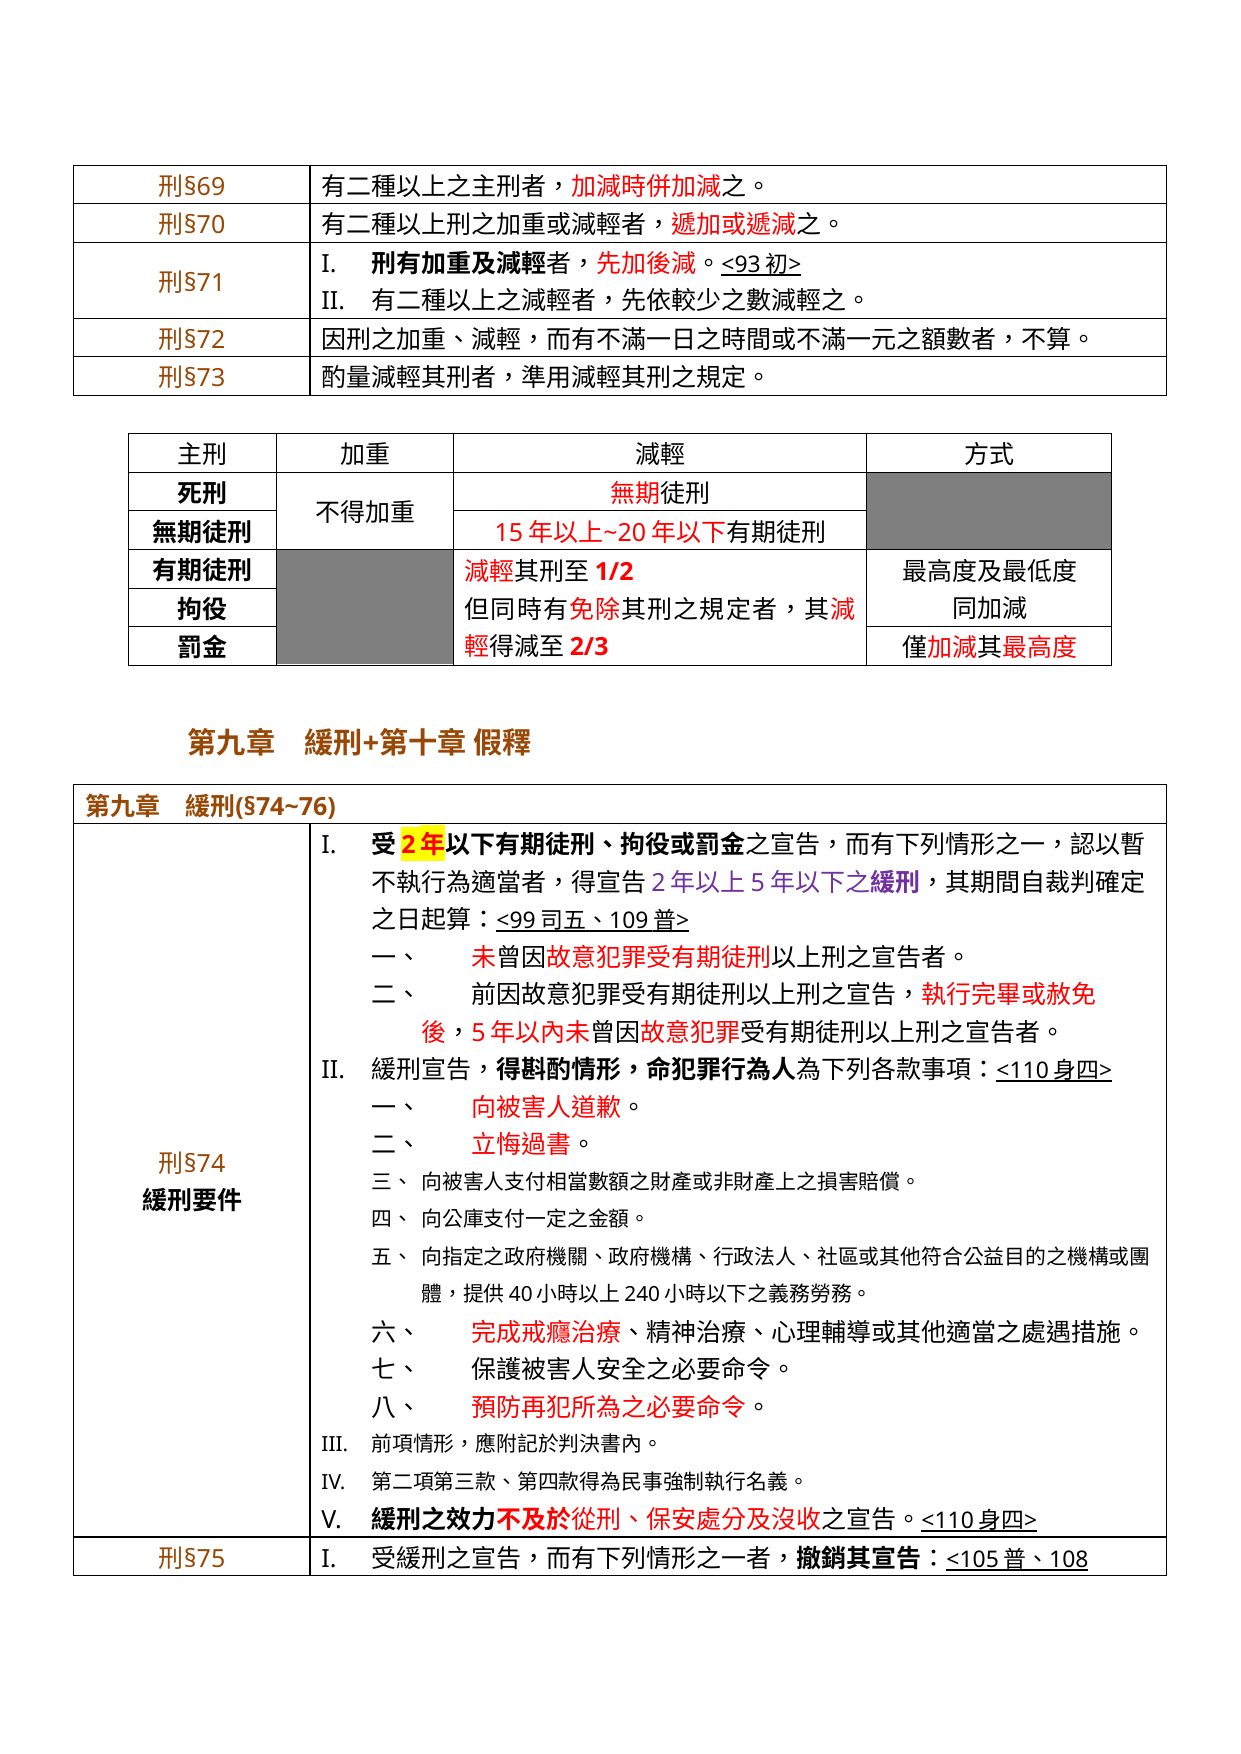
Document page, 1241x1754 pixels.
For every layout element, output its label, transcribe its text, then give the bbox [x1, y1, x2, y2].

table_cell 減輕其刑至1/2 但同時有免除其刑之規定者，其減輕得減至2/3 [454, 550, 866, 664]
table_cell 有二種以上刑之加重或減輕者，遞加或遞減之。 [311, 204, 1166, 242]
table_header 加重 [277, 434, 453, 472]
table_cell 無期徒刑 [129, 511, 276, 549]
table_cell 僅加減其最高度 [867, 627, 1111, 664]
table_cell 15年以上~20年以下有期徒刑 [454, 511, 866, 549]
table_cell 因刑之加重、減輕，而有不滿一日之時間或不滿一元之額數者，不算。 [311, 319, 1166, 356]
table_cell [277, 550, 453, 664]
table_cell 有期徒刑 [129, 550, 276, 587]
table_cell 刑§69 [74, 166, 309, 203]
table_cell 刑§72 [74, 319, 309, 356]
table_cell 拘役 [129, 589, 276, 626]
table_cell 罰金 [129, 627, 276, 664]
table_header 方式 [867, 434, 1111, 472]
table_cell 刑§74 緩刑要件 [74, 824, 309, 1536]
table_cell 無期徒刑 [454, 473, 866, 510]
table_cell 酌量減輕其刑者，準用減輕其刑之規定。 [311, 357, 1166, 395]
table_header 第九章 緩刑(§74~76) [74, 785, 1166, 823]
table_header 主刑 [129, 434, 276, 472]
table_cell 刑§73 [74, 357, 309, 395]
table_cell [311, 1538, 1166, 1575]
table_cell 刑有加重及減輕者，先加後減。<93初> 有二種以上之減輕者，先依較少之數減輕之。 [311, 243, 1166, 318]
text 第九章 緩刑+第十章 假釋 [187, 703, 1053, 778]
table_cell 死刑 [129, 473, 276, 510]
table_cell [867, 473, 1111, 549]
table_cell 刑§75 緩刑宣告之撤銷 [74, 1538, 309, 1575]
table_header 減輕 [454, 434, 866, 472]
table_cell 受2年以下有期徒刑、拘役或罰金之宣告，而有下列情形之一，認以暫不執行為適當者，得宣告2年以上5年以下之緩刑，其期間自裁判確定之日起算：<99司五、109普> 未曾因故意犯罪受有期徒刑以上刑之宣告者。 前因故意犯罪受有期徒刑以上刑之宣告，執行完畢或赦免後，5年以內未曾因故意犯罪受有期徒刑以上刑之宣告者。 緩刑宣告，得斟酌情形，命犯罪行為人為下列各款事項：<110身四> 向被害人道歉。 立悔過書。 向被害人支付相當數額之財產或非財產上之損害賠償。 向公庫支付一定之金額。 向指定之政府機關、政府機構、行政法人、社區或其他符合公益目的之機構或團體，提供40小時以上240小時以下之義務勞務。 完成戒癮治療、精神治療、心理輔導或其他適當之處遇措施。 保護被害人安全之必要命令。 預防再犯所為之必要命令。 前項情形，應附記於判決書內。 第二項第三款、第四款得為民事強制執行名義。 緩刑之效力不及於從刑、保安處分及沒收之宣告。<110身四> [311, 824, 1166, 1536]
table_cell 刑§71 [74, 243, 309, 318]
table_cell 最高度及最低度 同加減 [867, 550, 1111, 626]
table_cell 刑§70 [74, 204, 309, 242]
table_cell 有二種以上之主刑者，加減時併加減之。 [311, 166, 1166, 203]
table_cell 不得加重 [277, 473, 453, 549]
